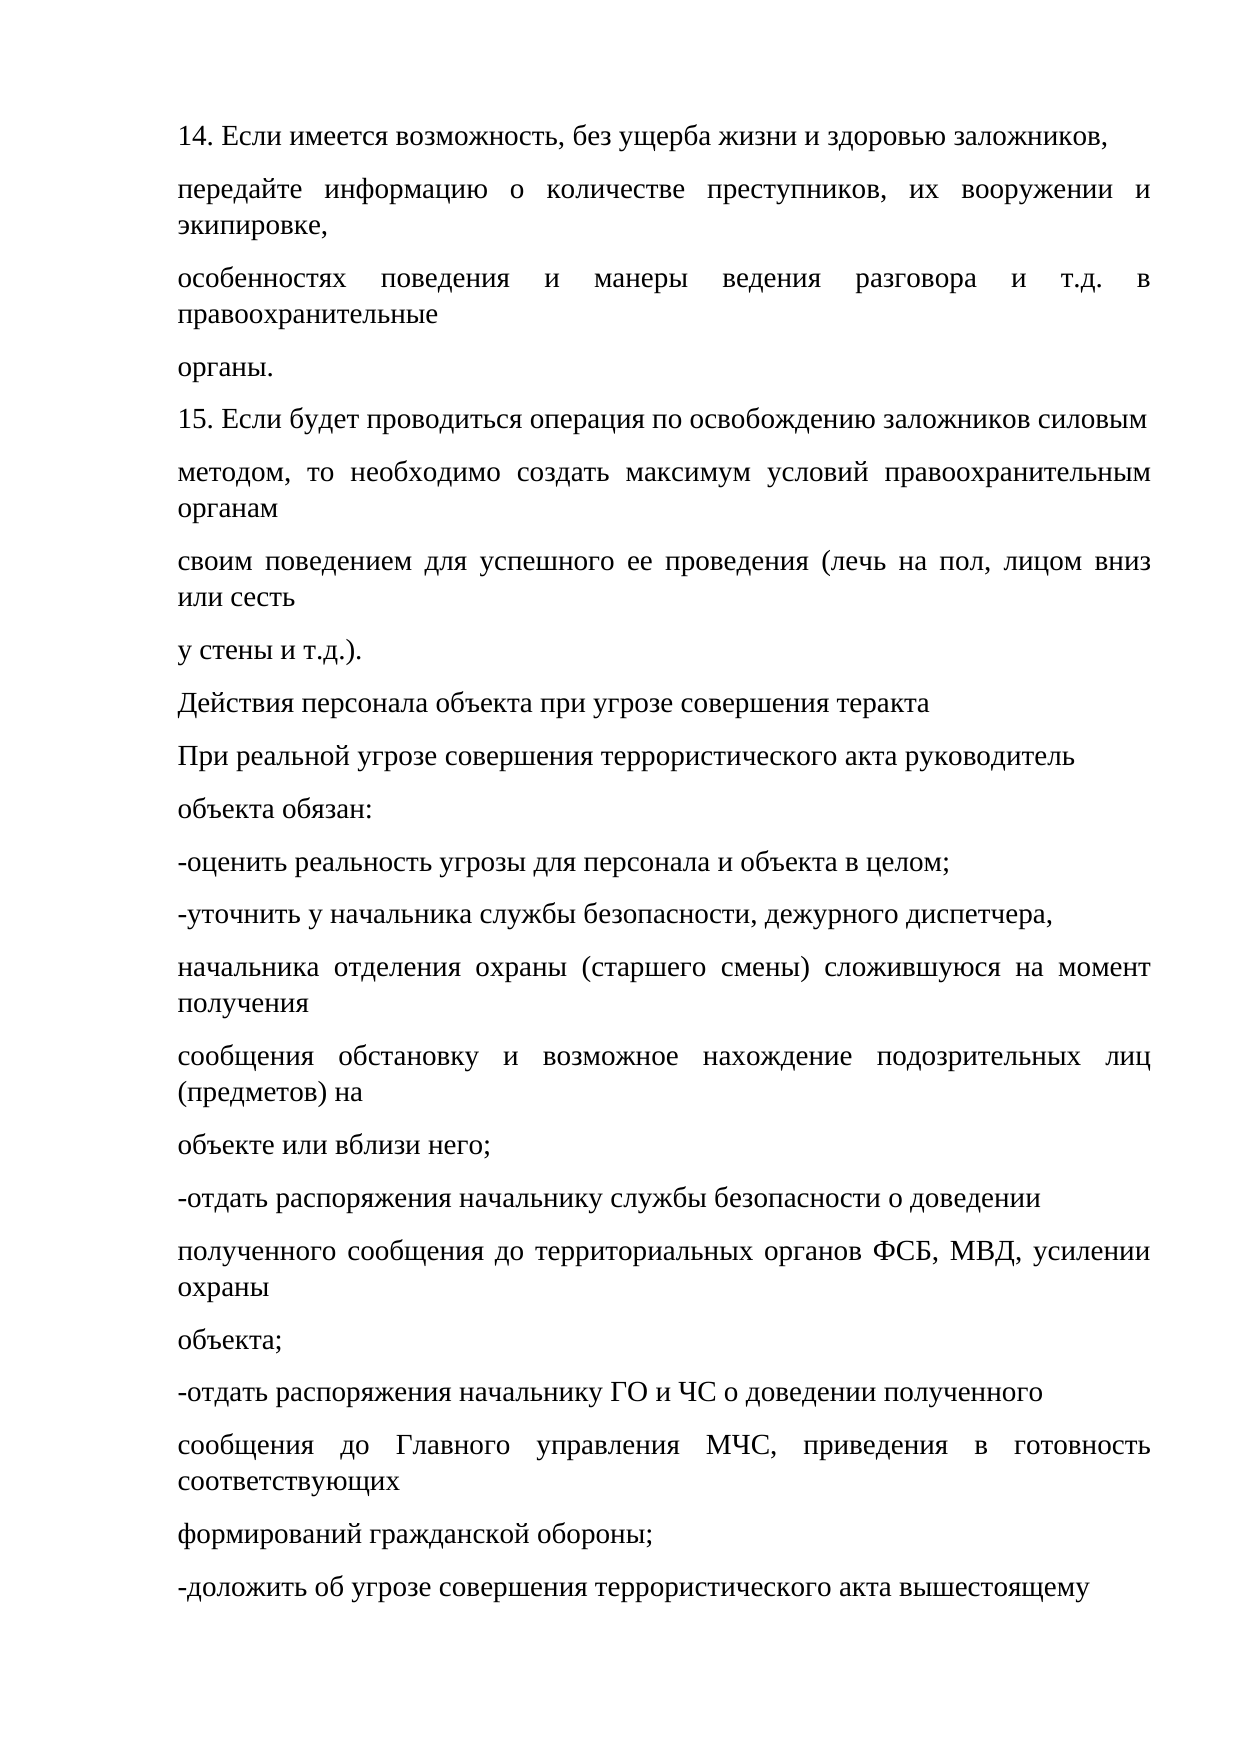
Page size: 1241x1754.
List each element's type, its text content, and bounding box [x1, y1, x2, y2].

text сообщения до Главного управления МЧС, приведения в готовность соответствующих [177, 1427, 1152, 1497]
text -отдать распоряжения начальнику ГО и ЧС о доведении полученного [177, 1374, 1152, 1408]
text передайте информацию о количестве преступников, их вооружении и экипировке, [177, 171, 1152, 241]
text особенностях поведения и манеры ведения разговора и т.д. в правоохранительные [177, 260, 1152, 329]
text объекта; [177, 1322, 1152, 1355]
text объекта обязан: [177, 791, 1152, 824]
text -уточнить у начальника службы безопасности, дежурного диспетчера, [177, 896, 1152, 930]
text Действия персонала объекта при угрозе совершения теракта [177, 685, 1152, 719]
text полученного сообщения до территориальных органов ФСБ, МВД, усилении охраны [177, 1233, 1152, 1302]
text объекте или вблизи него; [177, 1127, 1152, 1161]
text 14. Если имеется возможность, без ущерба жизни и здоровью заложников, [177, 118, 1152, 152]
text формирований гражданской обороны; [177, 1516, 1152, 1550]
text методом, то необходимо создать максимум условий правоохранительным органам [177, 454, 1152, 524]
text При реальной угрозе совершения террористического акта руководитель [177, 738, 1152, 772]
text начальника отделения охраны (старшего смены) сложившуюся на момент получения [177, 949, 1152, 1019]
text -оценить реальность угрозы для персонала и объекта в целом; [177, 844, 1152, 877]
text -доложить об угрозе совершения террористического акта вышестоящему [177, 1569, 1152, 1603]
text -отдать распоряжения начальнику службы безопасности о доведении [177, 1180, 1152, 1213]
text сообщения обстановку и возможное нахождение подозрительных лиц (предметов) на [177, 1038, 1152, 1108]
text органы. [177, 349, 1152, 382]
text 15. Если будет проводиться операция по освобождению заложников силовым [177, 402, 1152, 435]
text у стены и т.д.). [177, 632, 1152, 666]
text своим поведением для успешного ее проведения (лечь на пол, лицом вниз или сесть [177, 543, 1152, 613]
